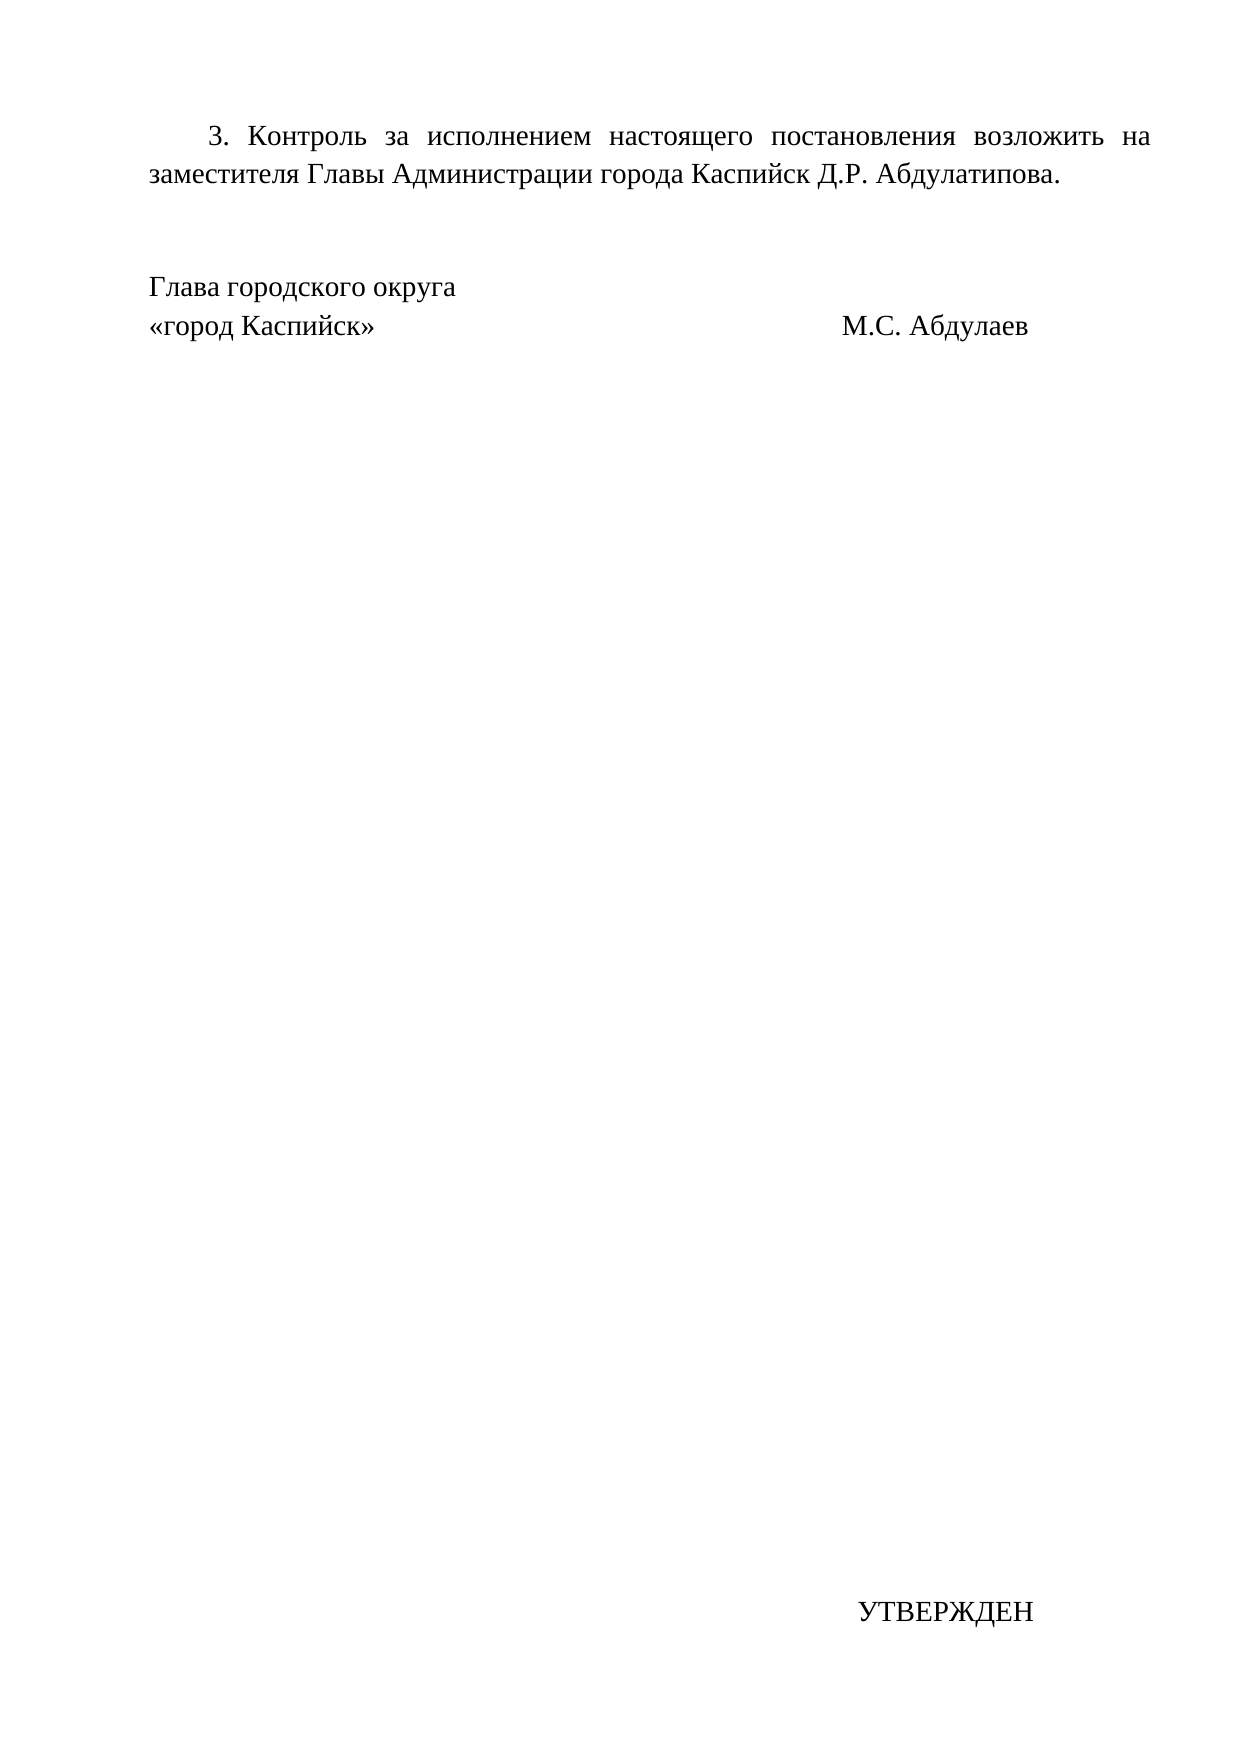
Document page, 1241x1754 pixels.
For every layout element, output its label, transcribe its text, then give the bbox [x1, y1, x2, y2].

text «город Каспийск» М.С. Абдулаев [149, 308, 1152, 341]
text 3. Контроль за исполнением настоящего постановления возложить на заместителя Главы Администрации города Каспийск Д.Р. Абдулатипова. [149, 118, 1152, 190]
text Глава городского округа [149, 269, 1152, 303]
text УТВЕРЖДЕН [149, 1594, 1152, 1627]
